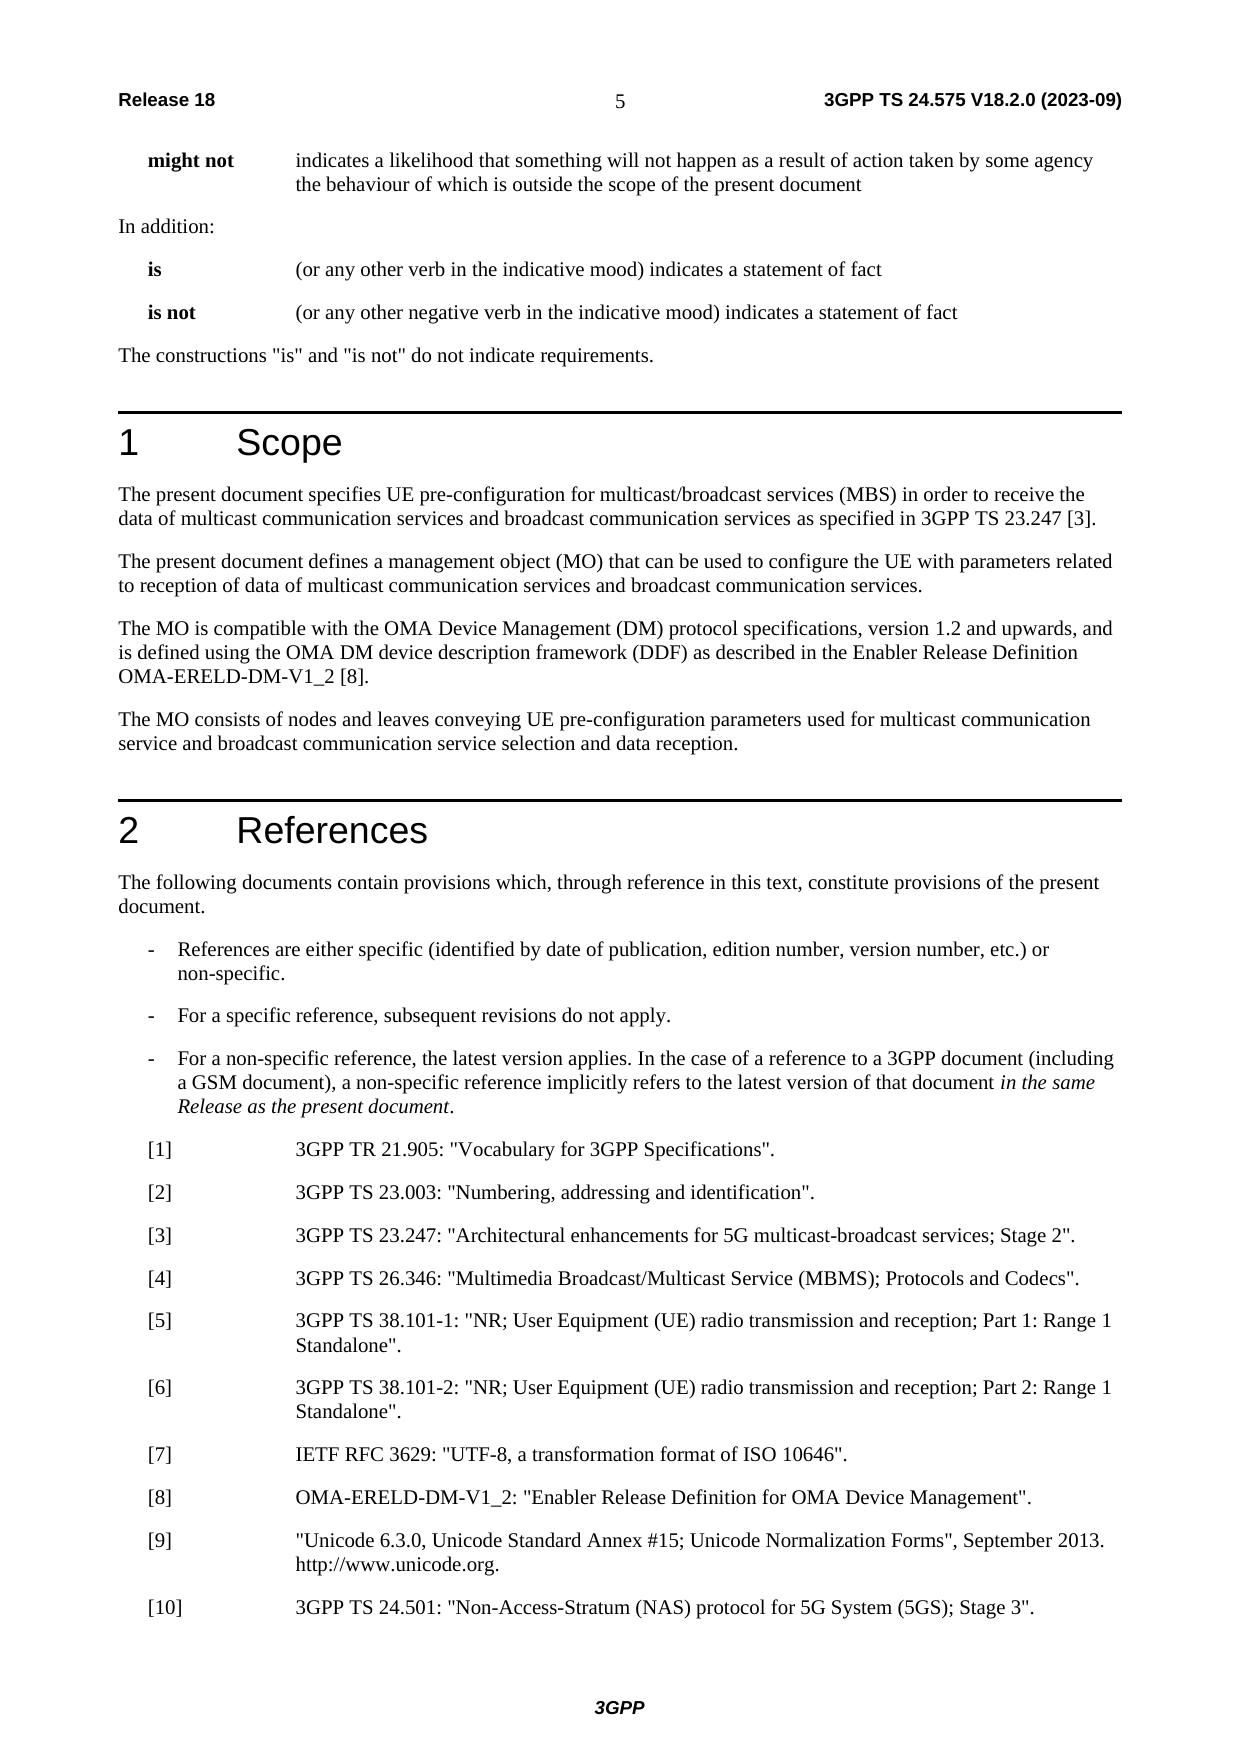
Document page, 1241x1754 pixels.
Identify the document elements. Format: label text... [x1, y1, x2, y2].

text In addition: [118, 214, 1122, 238]
text The MO consists of nodes and leaves conveying UE pre-configuration parameters used for multicast communication service and broadcast communication service selection and data reception. [118, 707, 1122, 755]
text [3] 3GPP TS 23.247: "Architectural enhancements for 5G multicast-broadcast services; Stage 2". [148, 1223, 1122, 1247]
text [10] 3GPP TS 24.501: "Non-Access-Stratum (NAS) protocol for 5G System (5GS); Stage 3". [148, 1595, 1122, 1619]
text might not indicates a likelihood that something will not happen as a result of action taken by some agency the behaviour of which is outside the scope of the present document [148, 147, 1122, 196]
text The constructions "is" and "is not" do not indicate requirements. [118, 343, 1122, 367]
text The MO is compatible with the OMA Device Management (DM) protocol specifications, version 1.2 and upwards, and is defined using the OMA DM device description framework (DDF) as described in the Enabler Release Definition OMA-ERELD-DM-V1_2 [8]. [118, 616, 1122, 688]
text [7] IETF RFC 3629: "UTF-8, a transformation format of ISO 10646". [148, 1442, 1122, 1466]
text is (or any other verb in the indicative mood) indicates a statement of fact [148, 257, 1122, 281]
text [8] OMA-ERELD-DM-V1_2: "Enabler Release Definition for OMA Device Management". [148, 1485, 1122, 1509]
subtitle 1 Scope [118, 414, 1122, 463]
text The present document defines a management object (MO) that can be used to configure the UE with parameters related to reception of data of multicast communication services and broadcast communication services. [118, 549, 1122, 597]
text The following documents contain provisions which, through reference in this text, constitute provisions of the present document. [118, 870, 1122, 918]
text [2] 3GPP TS 23.003: "Numbering, addressing and identification". [148, 1180, 1122, 1204]
text [5] 3GPP TS 38.101-1: "NR; User Equipment (UE) radio transmission and reception; Part 1: Range 1 Standalone". [148, 1308, 1122, 1357]
text is not (or any other negative verb in the indicative mood) indicates a statement of fact [148, 300, 1122, 324]
text [6] 3GPP TS 38.101-2: "NR; User Equipment (UE) radio transmission and reception; Part 2: Range 1 Standalone". [148, 1375, 1122, 1423]
text - For a specific reference, subsequent revisions do not apply. [148, 1003, 1122, 1027]
text The present document specifies UE pre-configuration for multicast/broadcast services (MBS) in order to receive the data of multicast communication services and broadcast communication services as specified in 3GPP TS 23.247 [3]. [118, 482, 1122, 530]
text - For a non-specific reference, the latest version applies. In the case of a reference to a 3GPP document (including a GSM document), a non-specific reference implicitly refers to the latest version of that document in the same Release as the present document. [148, 1046, 1122, 1118]
text [9] "Unicode 6.3.0, Unicode Standard Annex #15; Unicode Normalization Forms", September 2013. http://www.unicode.org. [148, 1528, 1122, 1576]
text - References are either specific (identified by date of publication, edition number, version number, etc.) or non-specific. [148, 937, 1122, 985]
text [4] 3GPP TS 26.346: "Multimedia Broadcast/Multicast Service (MBMS); Protocols and Codecs". [148, 1266, 1122, 1290]
subtitle 2 References [118, 802, 1122, 851]
text [1] 3GPP TR 21.905: "Vocabulary for 3GPP Specifications". [148, 1137, 1122, 1161]
